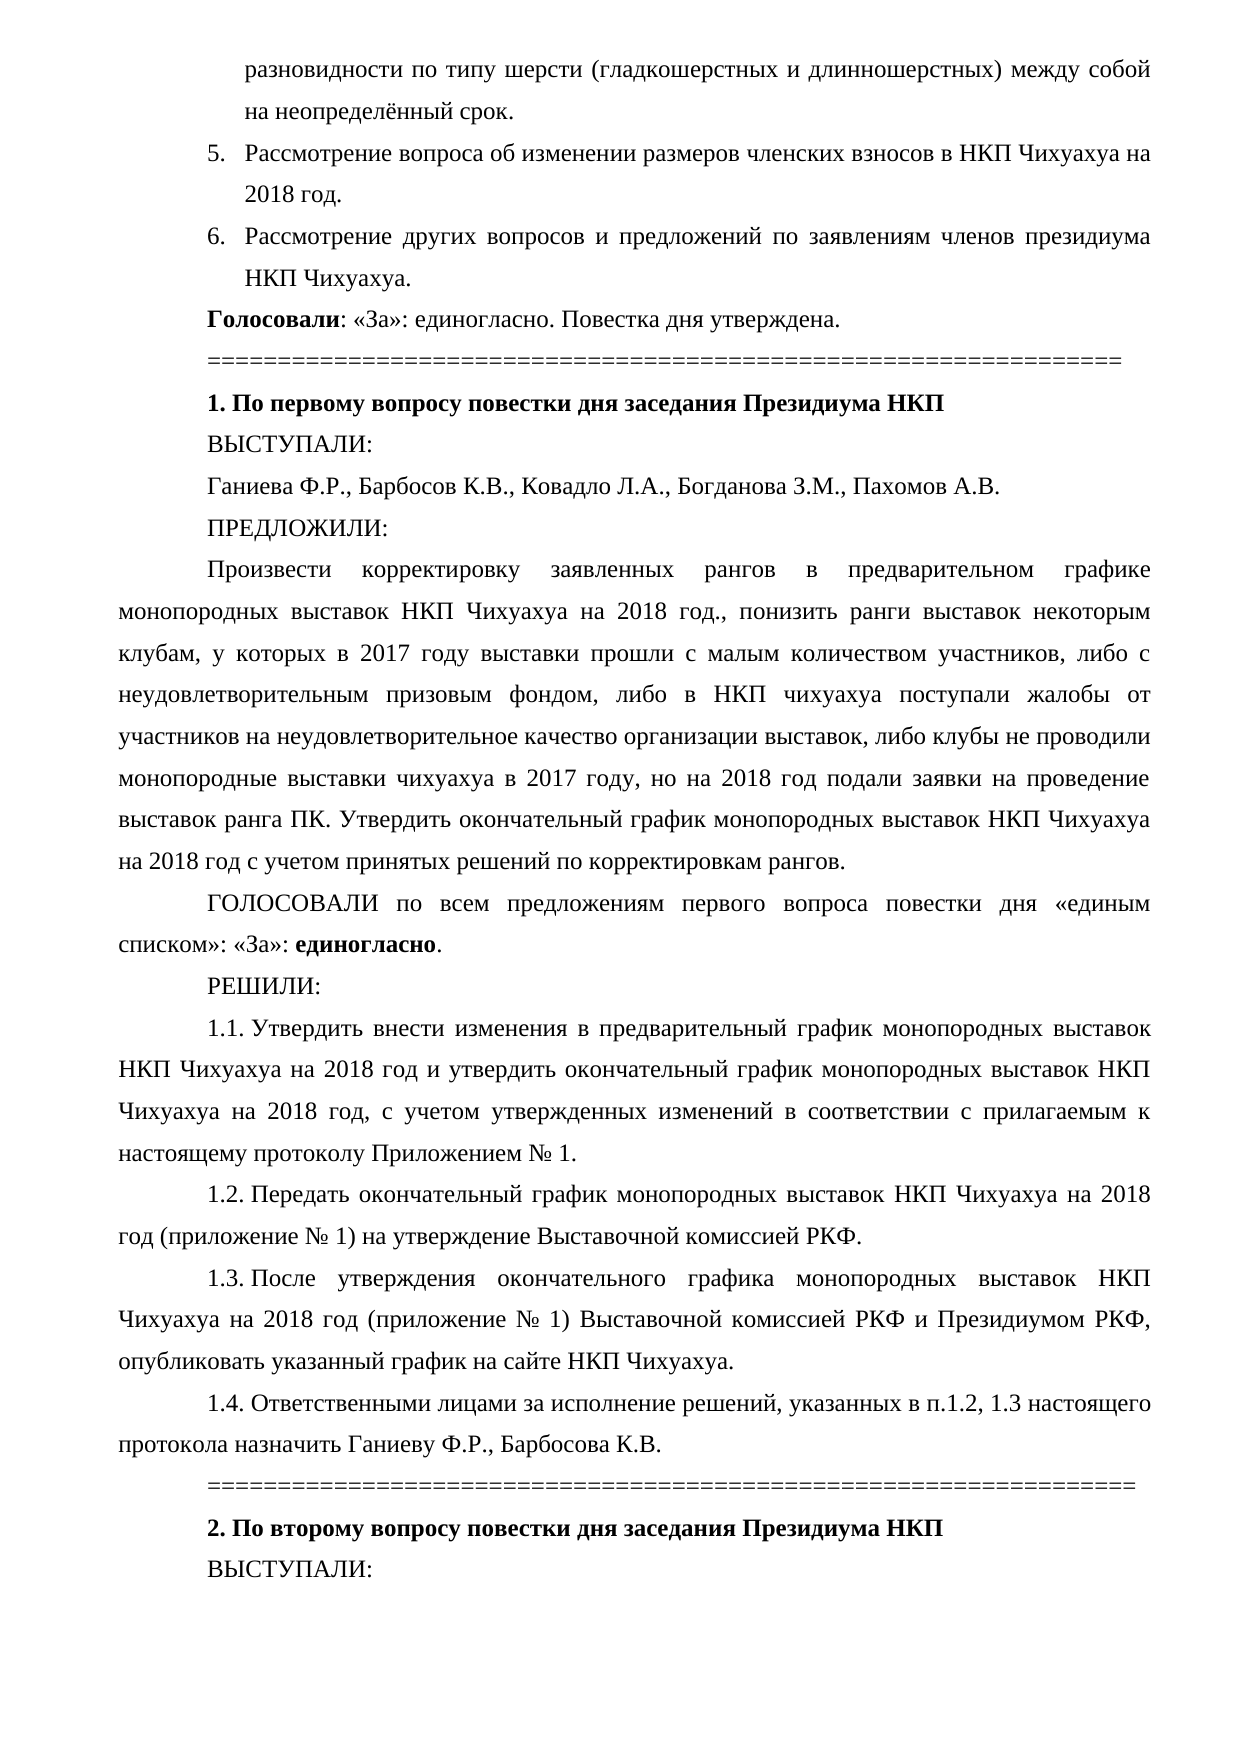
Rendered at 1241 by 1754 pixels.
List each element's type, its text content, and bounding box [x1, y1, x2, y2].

text 1.3. После утверждения окончательного графика монопородных выставок НКП Чихуахуа на 2018 год (приложение № 1) Выставочной комиссией РКФ и Президиумом РКФ, опубликовать указанный график на сайте НКП Чихуахуа. [118, 1253, 1152, 1378]
list Рассмотрение вопроса об изменении размеров членских взносов в НКП Чихуахуа на 2018 год. [207, 128, 1152, 211]
text Произвести корректировку заявленных рангов в предварительном графике монопородных выставок НКП Чихуахуа на 2018 год., понизить ранги выставок некоторым клубам, у которых в 2017 году выставки прошли с малым количеством участников, либо с неудовлетворительным призовым фондом, либо в НКП чихуахуа поступали жалобы от участников на неудовлетворительное качество организации выставок, либо клубы не проводили монопородные выставки чихуахуа в 2017 году, но на 2018 год подали заявки на проведение выставок ранга ПК. Утвердить окончательный график монопородных выставок НКП Чихуахуа на 2018 год с учетом принятых решений по корректировкам рангов. [118, 544, 1152, 878]
text ВЫСТУПАЛИ: [118, 1544, 1152, 1586]
text ВЫСТУПАЛИ: [118, 419, 1152, 461]
text 1.1. Утвердить внести изменения в предварительный график монопородных выставок НКП Чихуахуа на 2018 год и утвердить окончательный график монопородных выставок НКП Чихуахуа на 2018 год, с учетом утвержденных изменений в соответствии с прилагаемым к настоящему протоколу Приложением № 1. [118, 1003, 1152, 1169]
text 1. По первому вопросу повестки дня заседания Президиума НКП [118, 378, 1152, 419]
text 1.2. Передать окончательный график монопородных выставок НКП Чихуахуа на 2018 год (приложение № 1) на утверждение Выставочной комиссией РКФ. [118, 1169, 1152, 1253]
text РЕШИЛИ: [118, 961, 1152, 1003]
text ПРЕДЛОЖИЛИ: [118, 503, 1152, 544]
text 1.4. Ответственными лицами за исполнение решений, указанных в п.1.2, 1.3 настоящего протокола назначить Ганиеву Ф.Р., Барбосова К.В. [118, 1378, 1152, 1461]
text ГОЛОСОВАЛИ по всем предложениям первого вопроса повестки дня «единым списком»: «За»: единогласно. [118, 878, 1152, 961]
text Ганиева Ф.Р., Барбосов К.В., Ковадло Л.А., Богданова З.М., Пахомов А.В. [118, 461, 1152, 503]
list Рассмотрение других вопросов и предложений по заявлениям членов президиума НКП Чихуахуа. [207, 211, 1152, 294]
text ================================================================= [118, 336, 1152, 378]
text Голосовали: «За»: единогласно. Повестка дня утверждена. [118, 294, 1152, 336]
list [207, 44, 1152, 128]
text ================================================================== [118, 1461, 1152, 1503]
text 2. По второму вопросу повестки дня заседания Президиума НКП [118, 1503, 1152, 1544]
